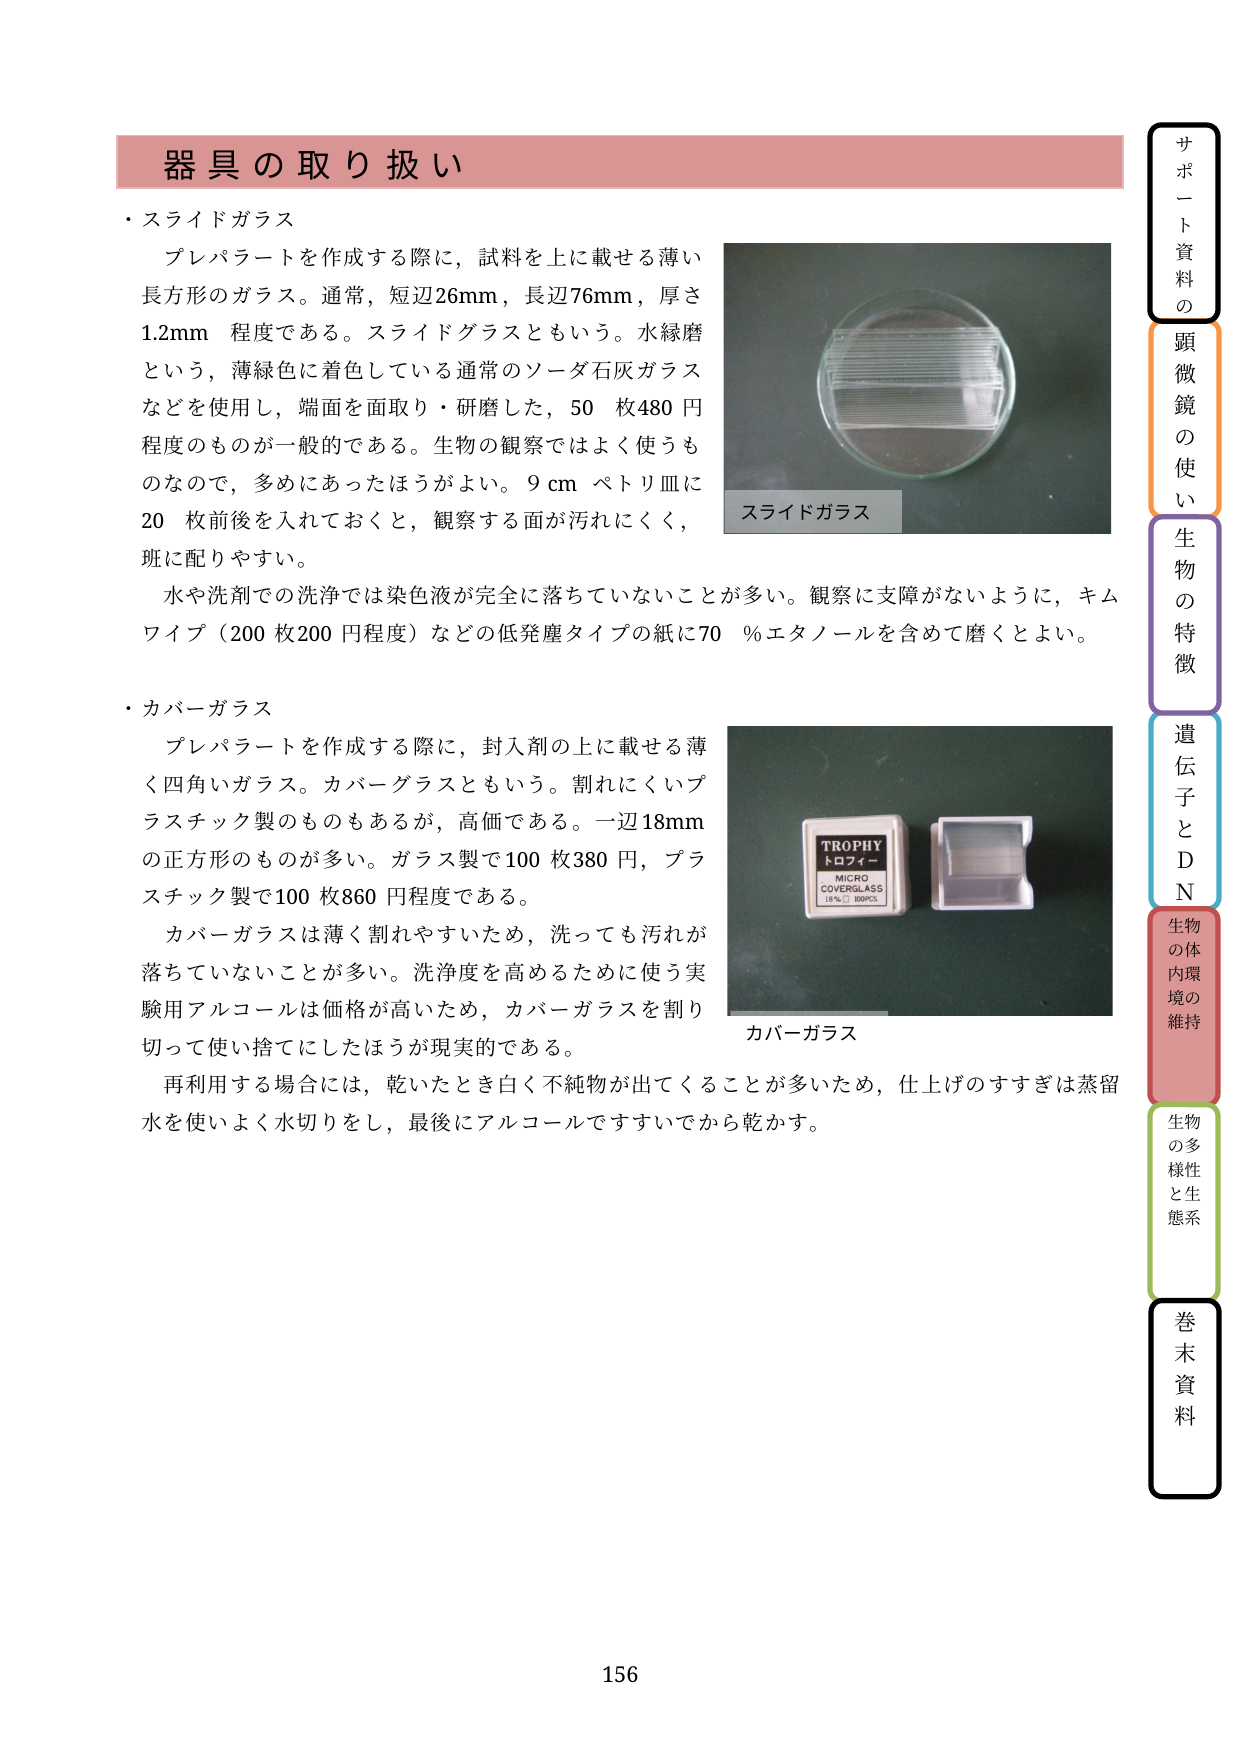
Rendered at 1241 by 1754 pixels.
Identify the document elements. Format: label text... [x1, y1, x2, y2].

text カバーガラスは薄く割れやすいため，洗っても汚れが落ちていないことが多い。洗浄度を高めるために使う実験用アルコールは価格が高いため，カバーガラスを割り切って使い捨てにしたほうが現実的である。 [118, 914, 1122, 1065]
text ・スライドガラス [118, 200, 1122, 238]
text ・カバーガラス [118, 689, 1122, 727]
text 水や洗剤での洗浄では染色液が完全に落ちていないことが多い。観察に支障がないように，キムワイプ（200枚200円程度）などの低発塵タイプの紙に70％エタノールを含めて磨くとよい。 [118, 576, 1122, 651]
picture [723, 243, 1112, 534]
text 再利用する場合には，乾いたとき白く不純物が出てくることが多いため，仕上げのすすぎは蒸留水を使いよく水切りをし，最後にアルコールですすいでから乾かす。 [118, 1065, 1122, 1140]
picture [727, 726, 1113, 1016]
text 器具の取り扱い [118, 125, 1122, 200]
text プレパラートを作成する際に，封入剤の上に載せる薄く四角いガラス。カバーグラスともいう。割れにくいプラスチック製のものもあるが，高価である。一辺18mmの正方形のものが多い。ガラス製で100枚380円，プラスチック製で100枚860円程度である。 [118, 727, 727, 914]
